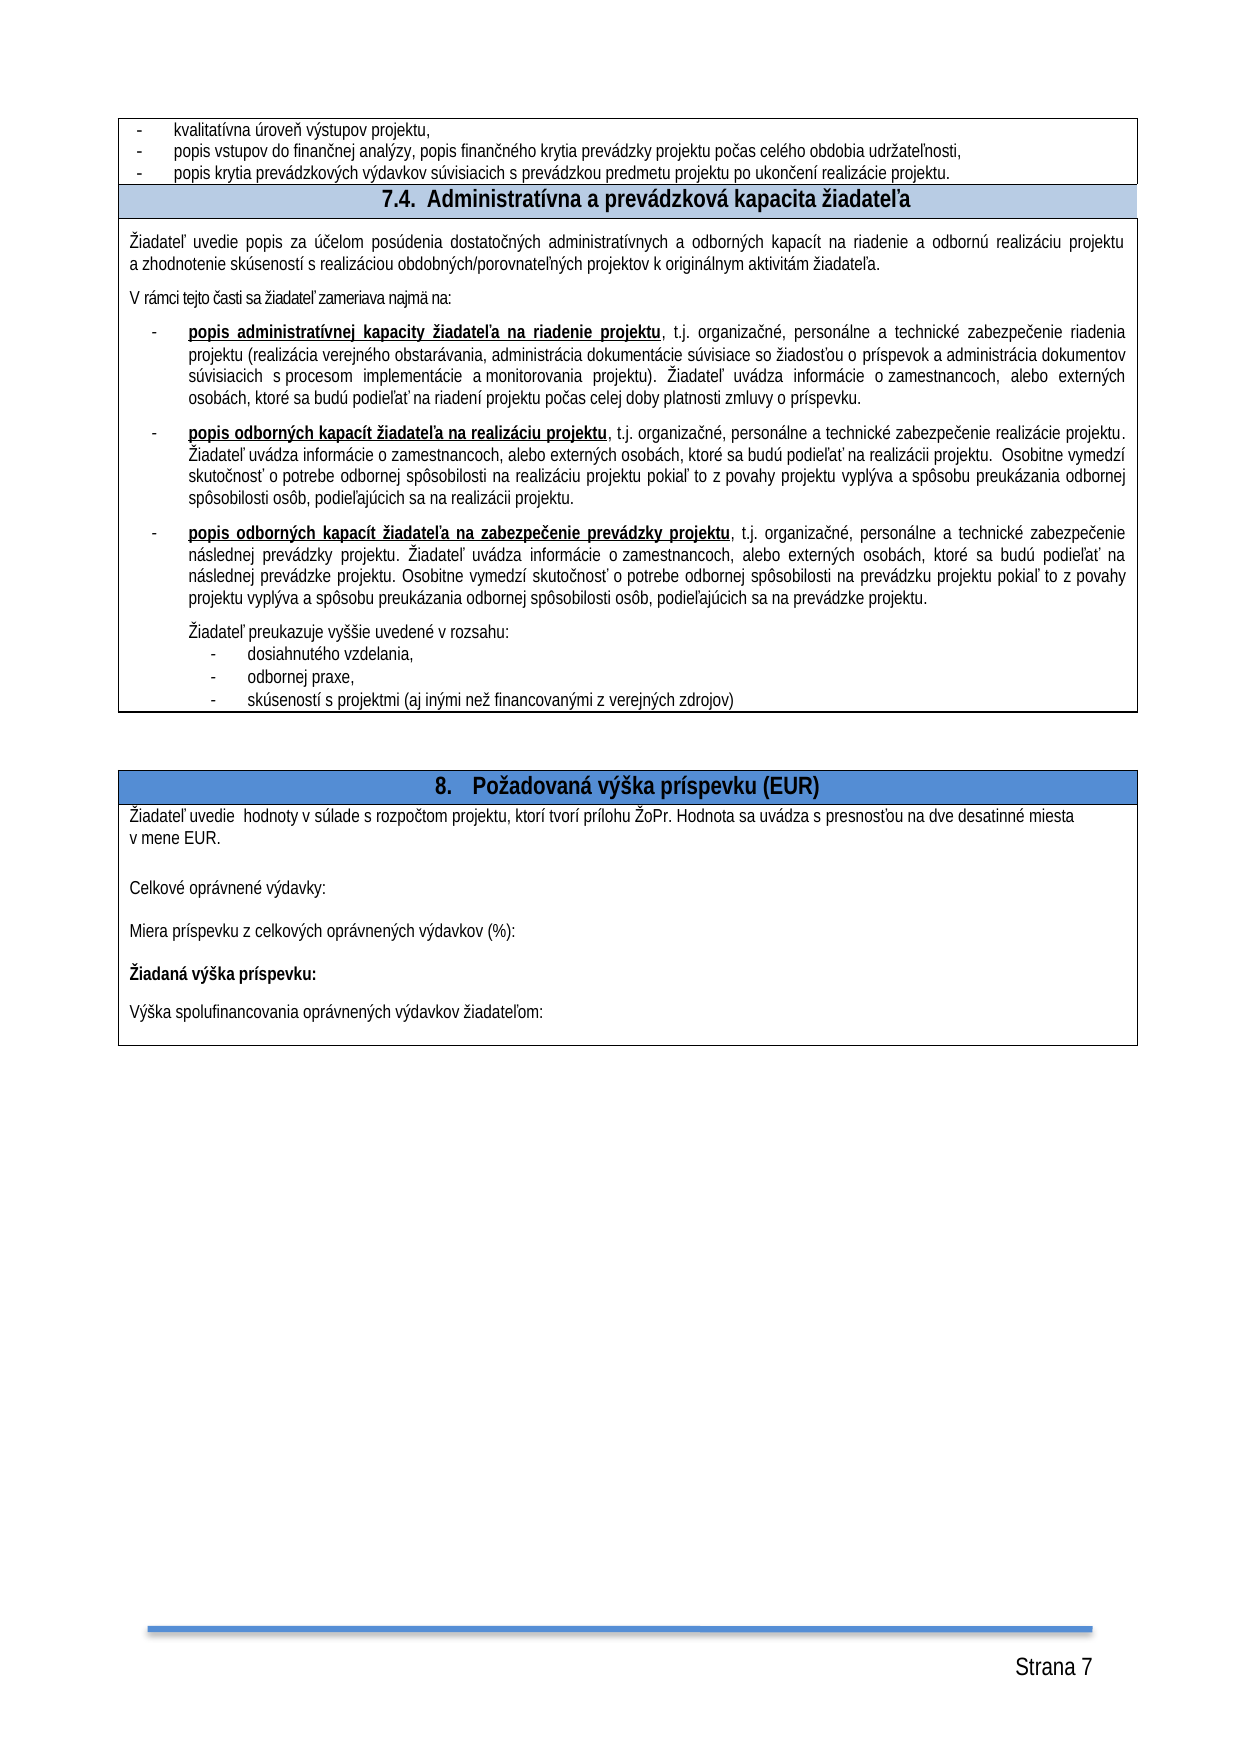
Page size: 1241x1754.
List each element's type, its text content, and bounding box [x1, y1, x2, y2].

table_cell Administratívna a prevádzková kapacita žiadateľa [119, 185, 1137, 218]
table_cell Žiadateľ uvedie hodnoty v súlade s rozpočtom projektu, ktorí tvorí prílohu ŽoPr. Hodnota sa uvádza s presnosťou na dve desatinné miesta v mene EUR. Celkové oprávnené výdavky: Miera príspevku z celkových oprávnených výdavkov (%): Žiadaná výška príspevku: Výška spolufinancovania oprávnených výdavkov žiadateľom: [119, 805, 1137, 1044]
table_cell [119, 119, 1137, 184]
table_cell Žiadateľ uvedie popis za účelom posúdenia dostatočných administratívnych a odborných kapacít na riadenie a odbornú realizáciu projektu a zhodnotenie skúseností s realizáciou obdobných/porovnateľných projektov k originálnym aktivitám žiadateľa. V rámci tejto časti sa žiadateľ zameriava najmä na: popis administratívnej kapacity žiadateľa na riadenie projektu, t.j. organizačné, personálne a technické zabezpečenie riadenia projektu (realizácia verejného obstarávania, administrácia dokumentácie súvisiace so žiadosťou o príspevok a administrácia dokumentov súvisiacich s procesom implementácie a monitorovania projektu). Žiadateľ uvádza informácie o zamestnancoch, alebo externých osobách, ktoré sa budú podieľať na riadení projektu počas celej doby platnosti zmluvy o príspevku. popis odborných kapacít žiadateľa na realizáciu projektu, t.j. organizačné, personálne a technické zabezpečenie realizácie projektu. Žiadateľ uvádza informácie o zamestnancoch, alebo externých osobách, ktoré sa budú podieľať na realizácii projektu. Osobitne vymedzí skutočnosť o potrebe odbornej spôsobilosti na realizáciu projektu pokiaľ to z povahy projektu vyplýva a spôsobu preukázania odbornej spôsobilosti osôb, podieľajúcich sa na realizácii projektu. popis odborných kapacít žiadateľa na zabezpečenie prevádzky projektu, t.j. organizačné, personálne a technické zabezpečenie následnej prevádzky projektu. Žiadateľ uvádza informácie o zamestnancoch, alebo externých osobách, ktoré sa budú podieľať na následnej prevádzke projektu. Osobitne vymedzí skutočnosť o potrebe odbornej spôsobilosti na prevádzku projektu pokiaľ to z povahy projektu vyplýva a spôsobu preukázania odbornej spôsobilosti osôb, podieľajúcich sa na prevádzke projektu. Žiadateľ preukazuje vyššie uvedené v rozsahu: dosiahnutého vzdelania, odbornej praxe, skúseností s projektmi (aj inými než financovanými z verejných zdrojov) [119, 219, 1137, 711]
table_header Požadovaná výška príspevku (EUR) [119, 771, 1137, 804]
